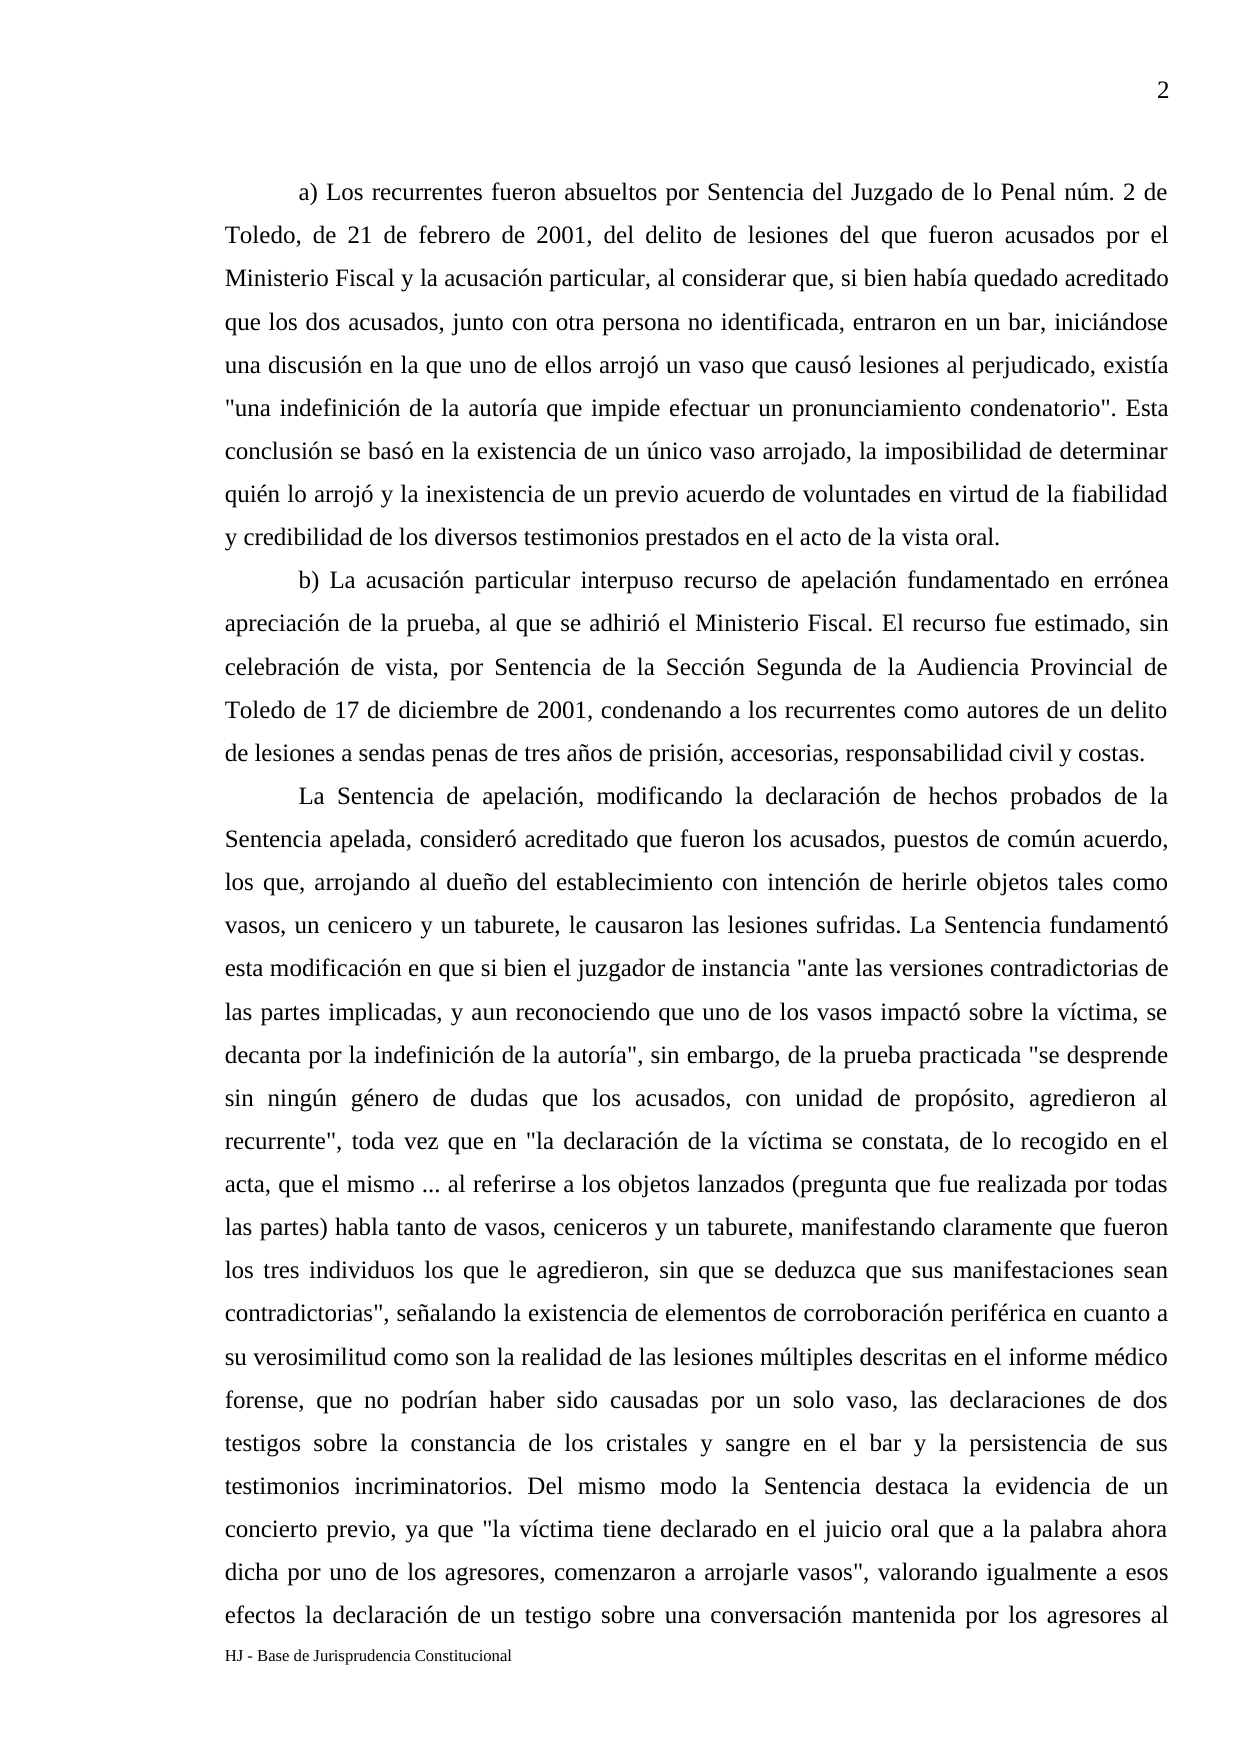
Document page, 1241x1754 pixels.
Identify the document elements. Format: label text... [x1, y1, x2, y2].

text a) Los recurrentes fueron absueltos por Sentencia del Juzgado de lo Penal núm. 2 de Toledo, de 21 de febrero de 2001, del delito de lesiones del que fueron acusados por el Ministerio Fiscal y la acusación particular, al considerar que, si bien había quedado acreditado que los dos acusados, junto con otra persona no identificada, entraron en un bar, iniciándose una discusión en la que uno de ellos arrojó un vaso que causó lesiones al perjudicado, existía "una indefinición de la autoría que impide efectuar un pronunciamiento condenatorio". Esta conclusión se basó en la existencia de un único vaso arrojado, la imposibilidad de determinar quién lo arrojó y la inexistencia de un previo acuerdo de voluntades en virtud de la fiabilidad y credibilidad de los diversos testimonios prestados en el acto de la vista oral. [224, 177, 1169, 551]
text b) La acusación particular interpuso recurso de apelación fundamentado en errónea apreciación de la prueba, al que se adhirió el Ministerio Fiscal. El recurso fue estimado, sin celebración de vista, por Sentencia de la Sección Segunda de la Audiencia Provincial de Toledo de 17 de diciembre de 2001, condenando a los recurrentes como autores de un delito de lesiones a sendas penas de tres años de prisión, accesorias, responsabilidad civil y costas. [224, 565, 1169, 767]
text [224, 781, 1169, 1629]
